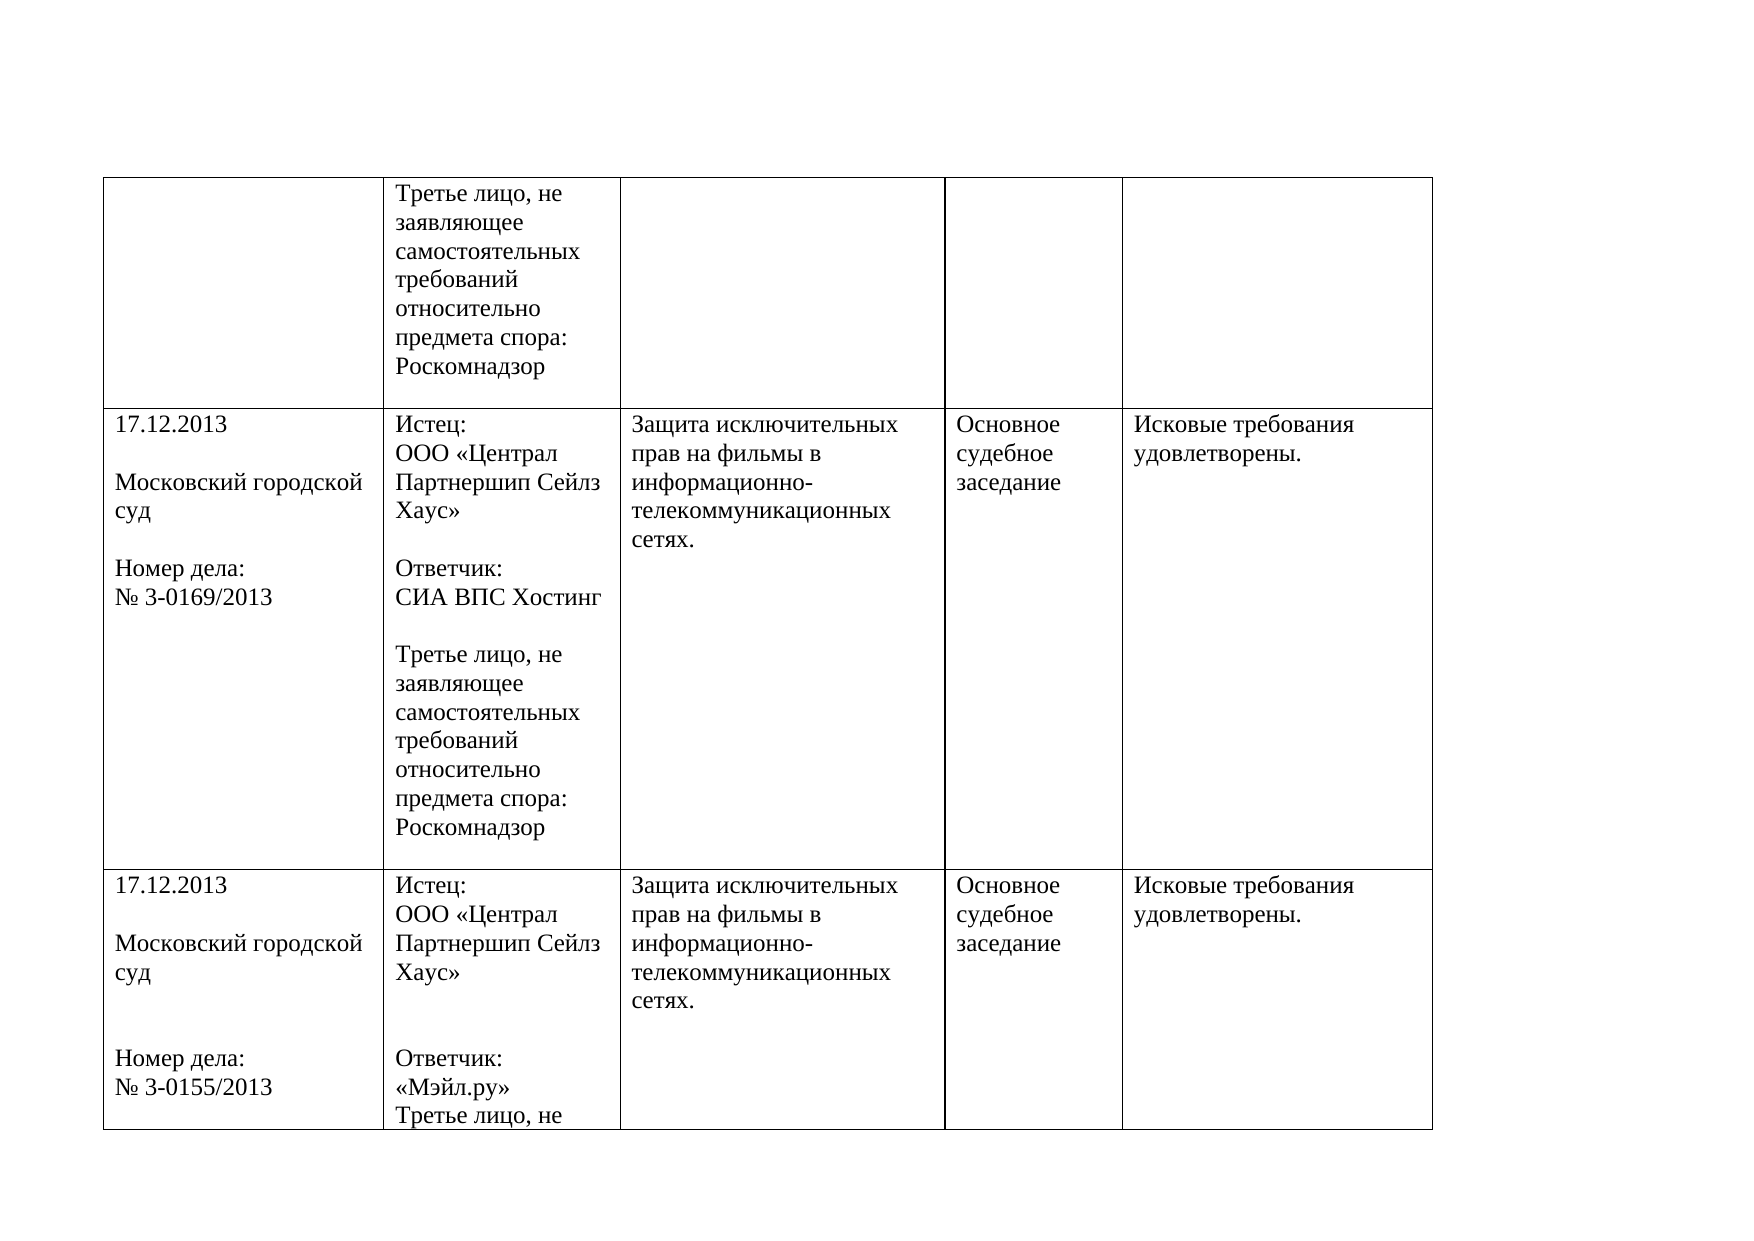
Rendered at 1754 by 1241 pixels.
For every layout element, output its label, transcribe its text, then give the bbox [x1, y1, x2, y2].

table_cell Защита исключительных прав на фильмы в информационно-телекоммуникационных сетях. [621, 409, 944, 869]
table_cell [384, 870, 620, 1129]
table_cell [621, 870, 944, 1129]
table_cell Основное судебное заседание [946, 409, 1122, 869]
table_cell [946, 178, 1122, 408]
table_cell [384, 178, 620, 408]
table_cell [621, 178, 944, 408]
table_cell Исковые требования удовлетворены. [1123, 409, 1432, 869]
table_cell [104, 870, 383, 1129]
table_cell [1123, 870, 1432, 1129]
table_cell Истец: ООО «Централ Партнершип Сейлз Хаус» Ответчик: СИА ВПС Хостинг Третье лицо, не заявляющее самостоятельных требований относительно предмета спора: Роскомнадзор [384, 409, 620, 869]
table_cell 17.12.2013 Московский городской суд Номер дела: № 3-0169/2013 [104, 409, 383, 869]
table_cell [104, 178, 383, 408]
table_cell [946, 870, 1122, 1129]
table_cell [1123, 178, 1432, 408]
